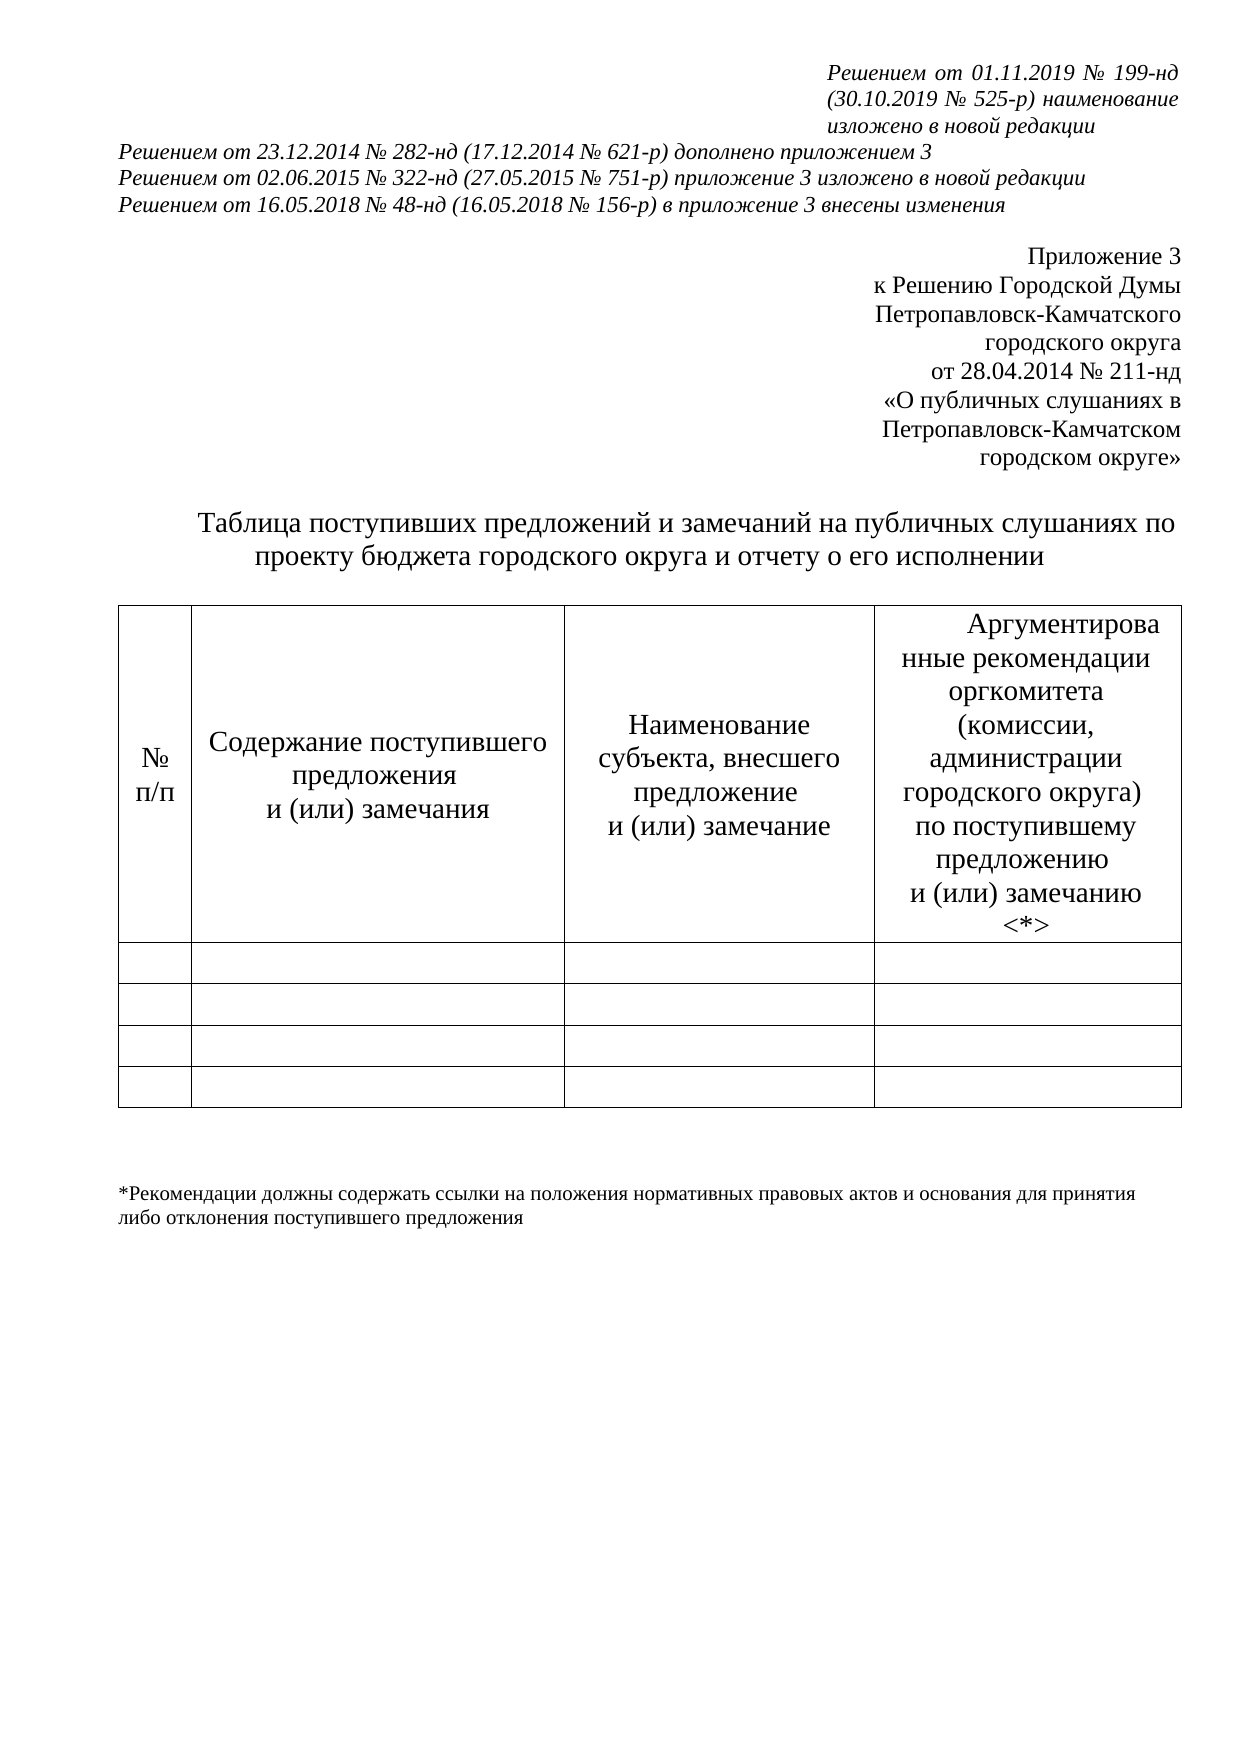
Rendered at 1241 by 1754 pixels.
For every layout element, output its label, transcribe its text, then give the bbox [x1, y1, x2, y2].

table_header № п/п [119, 606, 191, 942]
text *Рекомендации должны содержать ссылки на положения нормативных правовых актов и основания для принятия либо отклонения поступившего предложения [118, 1181, 1181, 1229]
text Приложение 3 [768, 241, 1181, 270]
table_cell [875, 984, 1181, 1024]
table_cell [192, 984, 564, 1024]
text городском округе» [768, 442, 1181, 471]
text Решением от 23.12.2014 № 282-нд (17.12.2014 № 621-р) дополнено приложением 3 [118, 138, 1181, 164]
text Решением от 16.05.2018 № 48-нд (16.05.2018 № 156-р) в приложение 3 внесены изменения [118, 191, 1181, 217]
text к Решению Городской Думы Петропавловск-Камчатского городского округа [768, 270, 1181, 356]
text Решением от 02.06.2015 № 322-нд (27.05.2015 № 751-р) приложение 3 изложено в новой редакции [118, 164, 1181, 191]
table_cell [875, 943, 1181, 983]
table_header Содержание поступившего предложения и (или) замечания [192, 606, 564, 942]
table_cell [565, 1067, 874, 1107]
text Решением от 01.11.2019 № 199-нд (30.10.2019 № 525-р) наименование изложено в новой редакции [827, 59, 1181, 138]
table_header Наименование субъекта, внесшего предложение и (или) замечание [565, 606, 874, 942]
text от 28.04.2014 № 211-нд [768, 356, 1181, 385]
table_cell [192, 1026, 564, 1066]
table_cell [875, 1067, 1181, 1107]
table_cell [565, 1026, 874, 1066]
table_cell [119, 984, 191, 1024]
table_cell [192, 1067, 564, 1107]
table_cell [565, 943, 874, 983]
table_cell [875, 1026, 1181, 1066]
table_cell [565, 984, 874, 1024]
text «О публичных слушаниях в [768, 385, 1181, 414]
table_header Аргументированные рекомендации оргкомитета (комиссии, администрации городского округа) по поступившему предложению и (или) замечанию <*> [875, 606, 1181, 942]
table_cell [119, 1026, 191, 1066]
table_cell [119, 1067, 191, 1107]
text Петропавловск-Камчатском [768, 414, 1181, 442]
table_cell [192, 943, 564, 983]
text Таблица поступивших предложений и замечаний на публичных слушаниях по проекту бюджета городского округа и отчету о его исполнении [118, 505, 1181, 572]
table_cell [119, 943, 191, 983]
